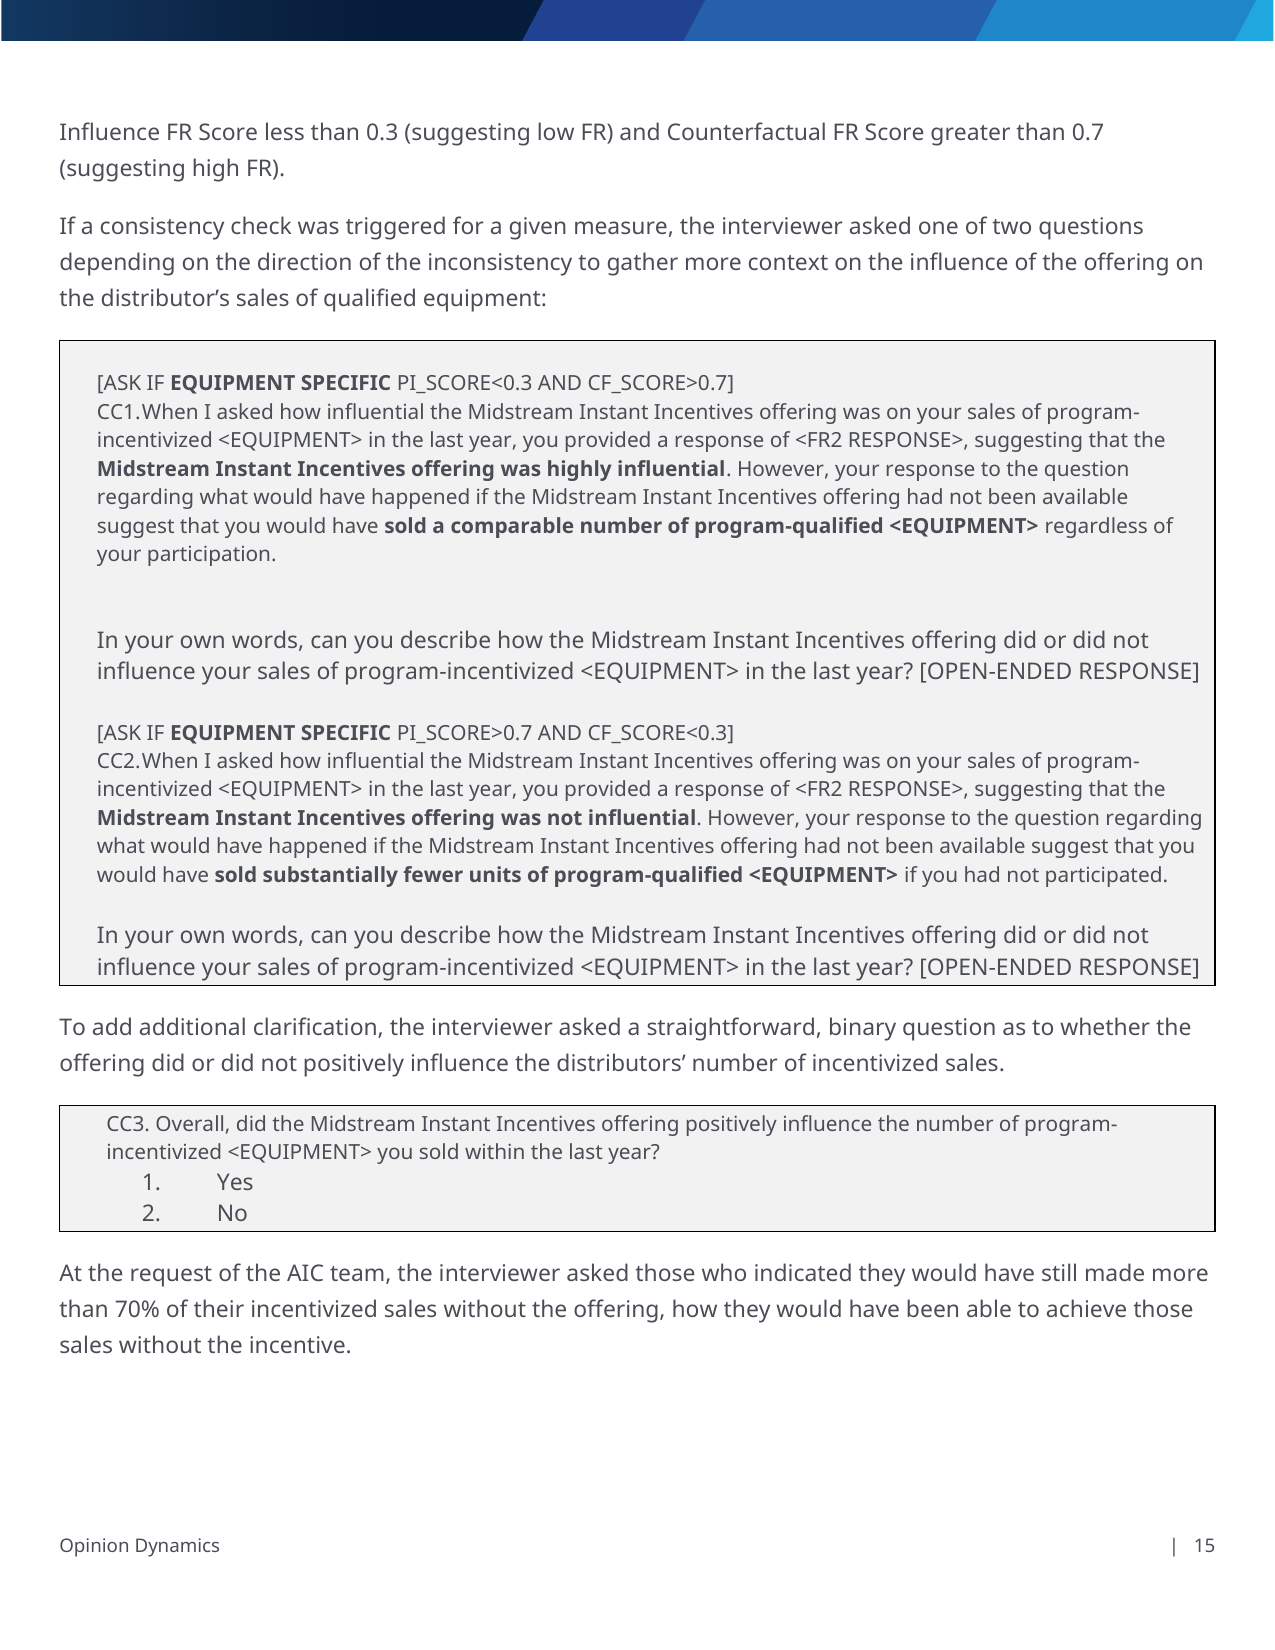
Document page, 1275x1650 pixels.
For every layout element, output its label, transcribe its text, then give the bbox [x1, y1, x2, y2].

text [59, 116, 1216, 183]
text If a consistency check was triggered for a given measure, the interviewer asked one of two questions depending on the direction of the inconsistency to gather more context on the influence of the offering on the distributor’s sales of qualified equipment: [59, 210, 1216, 313]
text At the request of the AIC team, the interviewer asked those who indicated they would have still made more than 70% of their incentivized sales without the offering, how they would have been able to achieve those sales without the incentive. [59, 1257, 1216, 1360]
table_header [ASK IF EQUIPMENT SPECIFIC PI_SCORE<0.3 AND CF_SCORE>0.7] CC1. When I asked how influential the Midstream Instant Incentives offering was on your sales of program-incentivized <EQUIPMENT> in the last year, you provided a response of <FR2 RESPONSE>, suggesting that the Midstream Instant Incentives offering was highly influential. However, your response to the question regarding what would have happened if the Midstream Instant Incentives offering had not been available suggest that you would have sold a comparable number of program-qualified <EQUIPMENT> regardless of your participation. In your own words, can you describe how the Midstream Instant Incentives offering did or did not influence your sales of program-incentivized <EQUIPMENT> in the last year? [OPEN-ENDED RESPONSE] [ASK IF EQUIPMENT SPECIFIC PI_SCORE>0.7 AND CF_SCORE<0.3] CC2. When I asked how influential the Midstream Instant Incentives offering was on your sales of program-incentivized <EQUIPMENT> in the last year, you provided a response of <FR2 RESPONSE>, suggesting that the Midstream Instant Incentives offering was not influential. However, your response to the question regarding what would have happened if the Midstream Instant Incentives offering had not been available suggest that you would have sold substantially fewer units of program-qualified <EQUIPMENT> if you had not participated. In your own words, can you describe how the Midstream Instant Incentives offering did or did not influence your sales of program-incentivized <EQUIPMENT> in the last year? [OPEN-ENDED RESPONSE] [60, 341, 1214, 985]
text To add additional clarification, the interviewer asked a straightforward, binary question as to whether the offering did or did not positively influence the distributors’ number of incentivized sales. [59, 1011, 1216, 1078]
table_header CC3. Overall, did the Midstream Instant Incentives offering positively influence the number of program-incentivized <EQUIPMENT> you sold within the last year? Yes No [60, 1106, 1214, 1231]
picture [0, 0, 1273, 41]
